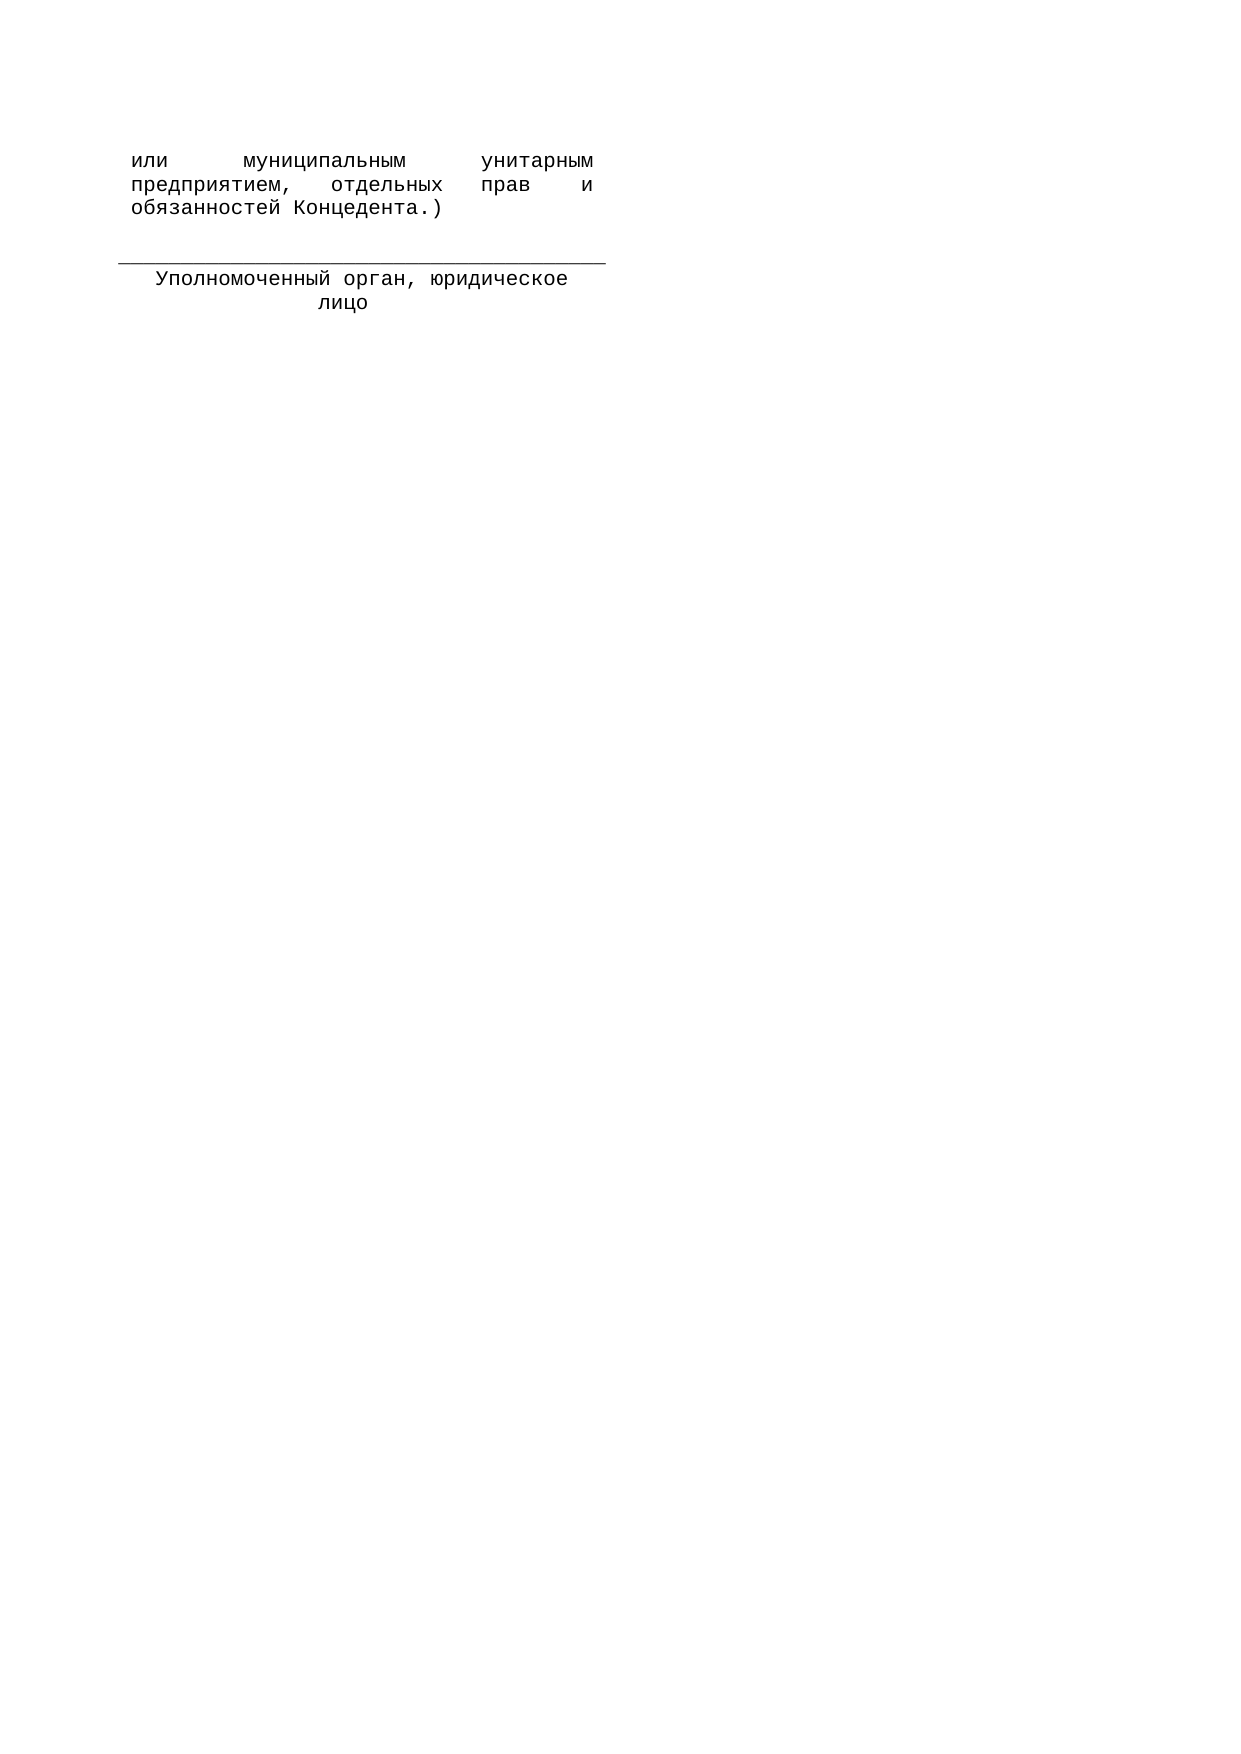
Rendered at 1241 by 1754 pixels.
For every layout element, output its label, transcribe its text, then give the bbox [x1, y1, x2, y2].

text предприятием, отдельных прав и [118, 174, 1181, 197]
text или муниципальным унитарным [118, 150, 1181, 174]
text лицо [118, 292, 1181, 316]
text Уполномоченный орган, юридическое [118, 268, 1181, 292]
text _______________________________________ [118, 244, 1181, 268]
text обязанностей Концедента.) [118, 197, 1181, 221]
